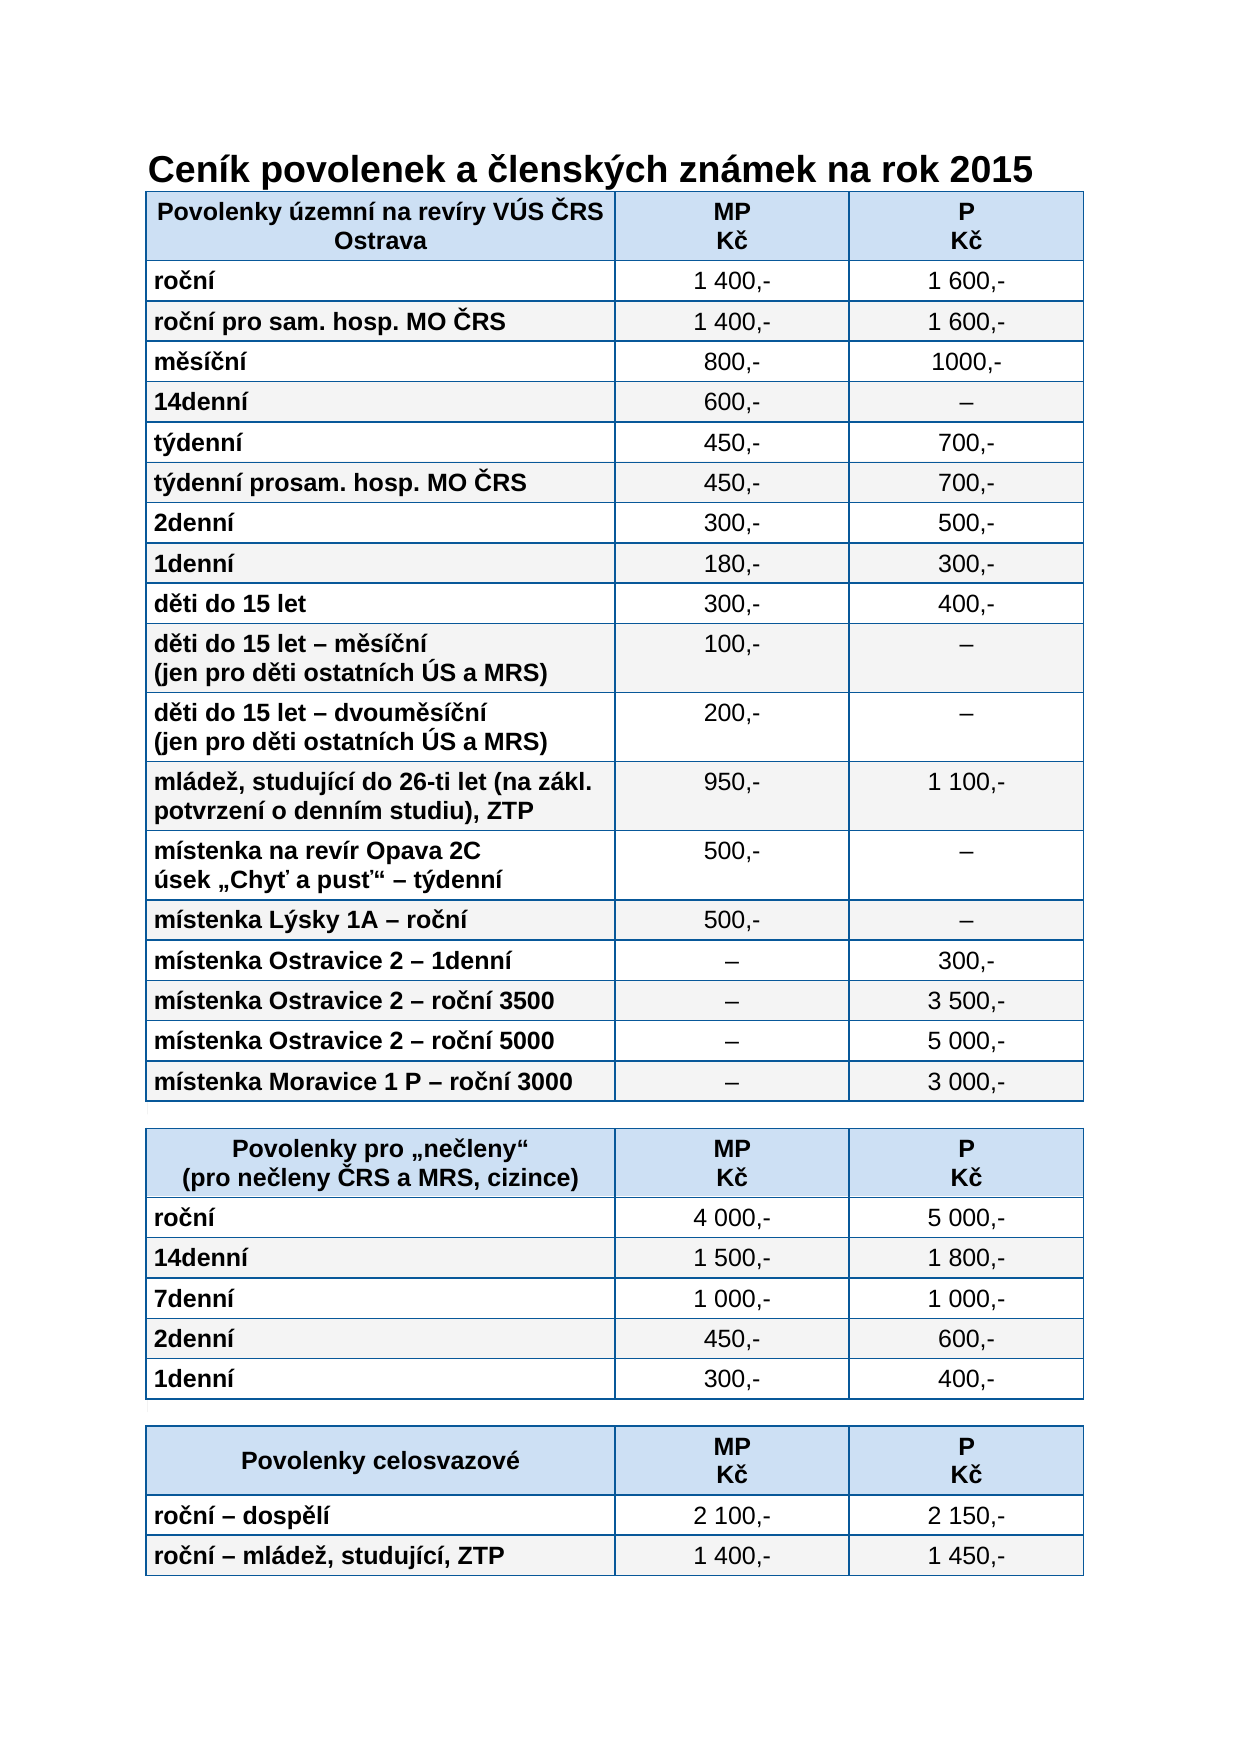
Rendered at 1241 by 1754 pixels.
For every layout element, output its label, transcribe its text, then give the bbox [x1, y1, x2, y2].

table_header P Kč [850, 1129, 1083, 1196]
table_header Povolenky celosvazové [147, 1427, 614, 1494]
table_cell 1 800,- [850, 1238, 1083, 1277]
table_cell 1 000,- [616, 1279, 848, 1317]
table_cell 300,- [616, 503, 848, 542]
table_cell 1 100,- [850, 762, 1083, 830]
table_cell 7denní [147, 1279, 614, 1317]
table_cell 2denní [147, 503, 614, 542]
table_cell 300,- [616, 584, 848, 623]
table_header MP Kč [616, 1129, 848, 1196]
table_cell 450,- [616, 423, 848, 461]
table_cell – [616, 1021, 848, 1060]
table_cell místenka Ostravice 2 – roční 5000 [147, 1021, 614, 1060]
table_cell 180,- [616, 544, 848, 582]
table_cell – [850, 624, 1083, 692]
table_cell 4 000,- [616, 1198, 848, 1237]
table_cell 1denní [147, 1359, 614, 1398]
table_header MP Kč [616, 192, 848, 260]
table_cell 1 500,- [616, 1238, 848, 1277]
table_cell 400,- [850, 1359, 1083, 1398]
table_cell roční – mládež, studující, ZTP [147, 1536, 614, 1575]
table_cell 1 400,- [616, 261, 848, 300]
table_cell 2 150,- [850, 1496, 1083, 1534]
table_header P Kč [850, 1427, 1083, 1494]
table_cell 300,- [616, 1359, 848, 1398]
table_header Povolenky pro „nečleny“ (pro nečleny ČRS a MRS, cizince) [147, 1129, 614, 1196]
table_cell 450,- [616, 1319, 848, 1358]
table_cell 1000,- [850, 342, 1083, 381]
table_header P Kč [850, 192, 1083, 260]
table_cell – [616, 981, 848, 1020]
table_cell 600,- [850, 1319, 1083, 1358]
table_cell 3 500,- [850, 981, 1083, 1020]
table_cell 3 000,- [850, 1062, 1083, 1100]
table_cell 5 000,- [850, 1021, 1083, 1060]
table_cell roční pro sam. hosp. MO ČRS [147, 302, 614, 340]
table_cell 5 000,- [850, 1198, 1083, 1237]
table_cell 100,- [616, 624, 848, 692]
table_cell děti do 15 let – dvouměsíční (jen pro děti ostatních ÚS a MRS) [147, 693, 614, 761]
table_cell 300,- [850, 941, 1083, 979]
table_cell 200,- [616, 693, 848, 761]
table_cell 1 400,- [616, 1536, 848, 1575]
table_header Povolenky územní na revíry VÚS ČRS Ostrava [147, 192, 614, 260]
text Ceník povolenek a členských známek na rok 2015 [148, 148, 1093, 191]
table_cell 14denní [147, 1238, 614, 1277]
table_cell – [616, 1062, 848, 1100]
table_cell roční [147, 1198, 614, 1237]
table_cell roční [147, 261, 614, 300]
table_cell 1 600,- [850, 261, 1083, 300]
table_cell – [616, 941, 848, 979]
table_cell měsíční [147, 342, 614, 381]
table_cell místenka Moravice 1 P – roční 3000 [147, 1062, 614, 1100]
table_cell – [850, 382, 1083, 421]
table_cell 700,- [850, 423, 1083, 461]
table_cell roční – dospělí [147, 1496, 614, 1534]
table_cell 2denní [147, 1319, 614, 1358]
table_cell děti do 15 let [147, 584, 614, 623]
table_cell 500,- [850, 503, 1083, 542]
table_cell 14denní [147, 382, 614, 421]
table_cell týdenní prosam. hosp. MO ČRS [147, 463, 614, 502]
table_cell – [850, 693, 1083, 761]
table_cell 1 600,- [850, 302, 1083, 340]
table_cell 800,- [616, 342, 848, 381]
table_cell 700,- [850, 463, 1083, 502]
table_cell – [850, 901, 1083, 939]
table_cell 1 000,- [850, 1279, 1083, 1317]
table_cell 600,- [616, 382, 848, 421]
table_cell 300,- [850, 544, 1083, 582]
table_cell místenka na revír Opava 2C úsek „Chyť a pusť“ – týdenní [147, 831, 614, 899]
table_cell týdenní [147, 423, 614, 461]
table_cell 2 100,- [616, 1496, 848, 1534]
table_cell 1 450,- [850, 1536, 1083, 1575]
table_cell 950,- [616, 762, 848, 830]
table_cell místenka Lýsky 1A – roční [147, 901, 614, 939]
table_cell 1 400,- [616, 302, 848, 340]
table_cell mládež, studující do 26-ti let (na zákl. potvrzení o denním studiu), ZTP [147, 762, 614, 830]
table_header MP Kč [616, 1427, 848, 1494]
table_cell 1denní [147, 544, 614, 582]
table_cell místenka Ostravice 2 – roční 3500 [147, 981, 614, 1020]
table_cell – [850, 831, 1083, 899]
table_cell děti do 15 let – měsíční (jen pro děti ostatních ÚS a MRS) [147, 624, 614, 692]
table_cell místenka Ostravice 2 – 1denní [147, 941, 614, 979]
table_cell 400,- [850, 584, 1083, 623]
table_cell 500,- [616, 831, 848, 899]
table_cell 500,- [616, 901, 848, 939]
table_cell 450,- [616, 463, 848, 502]
